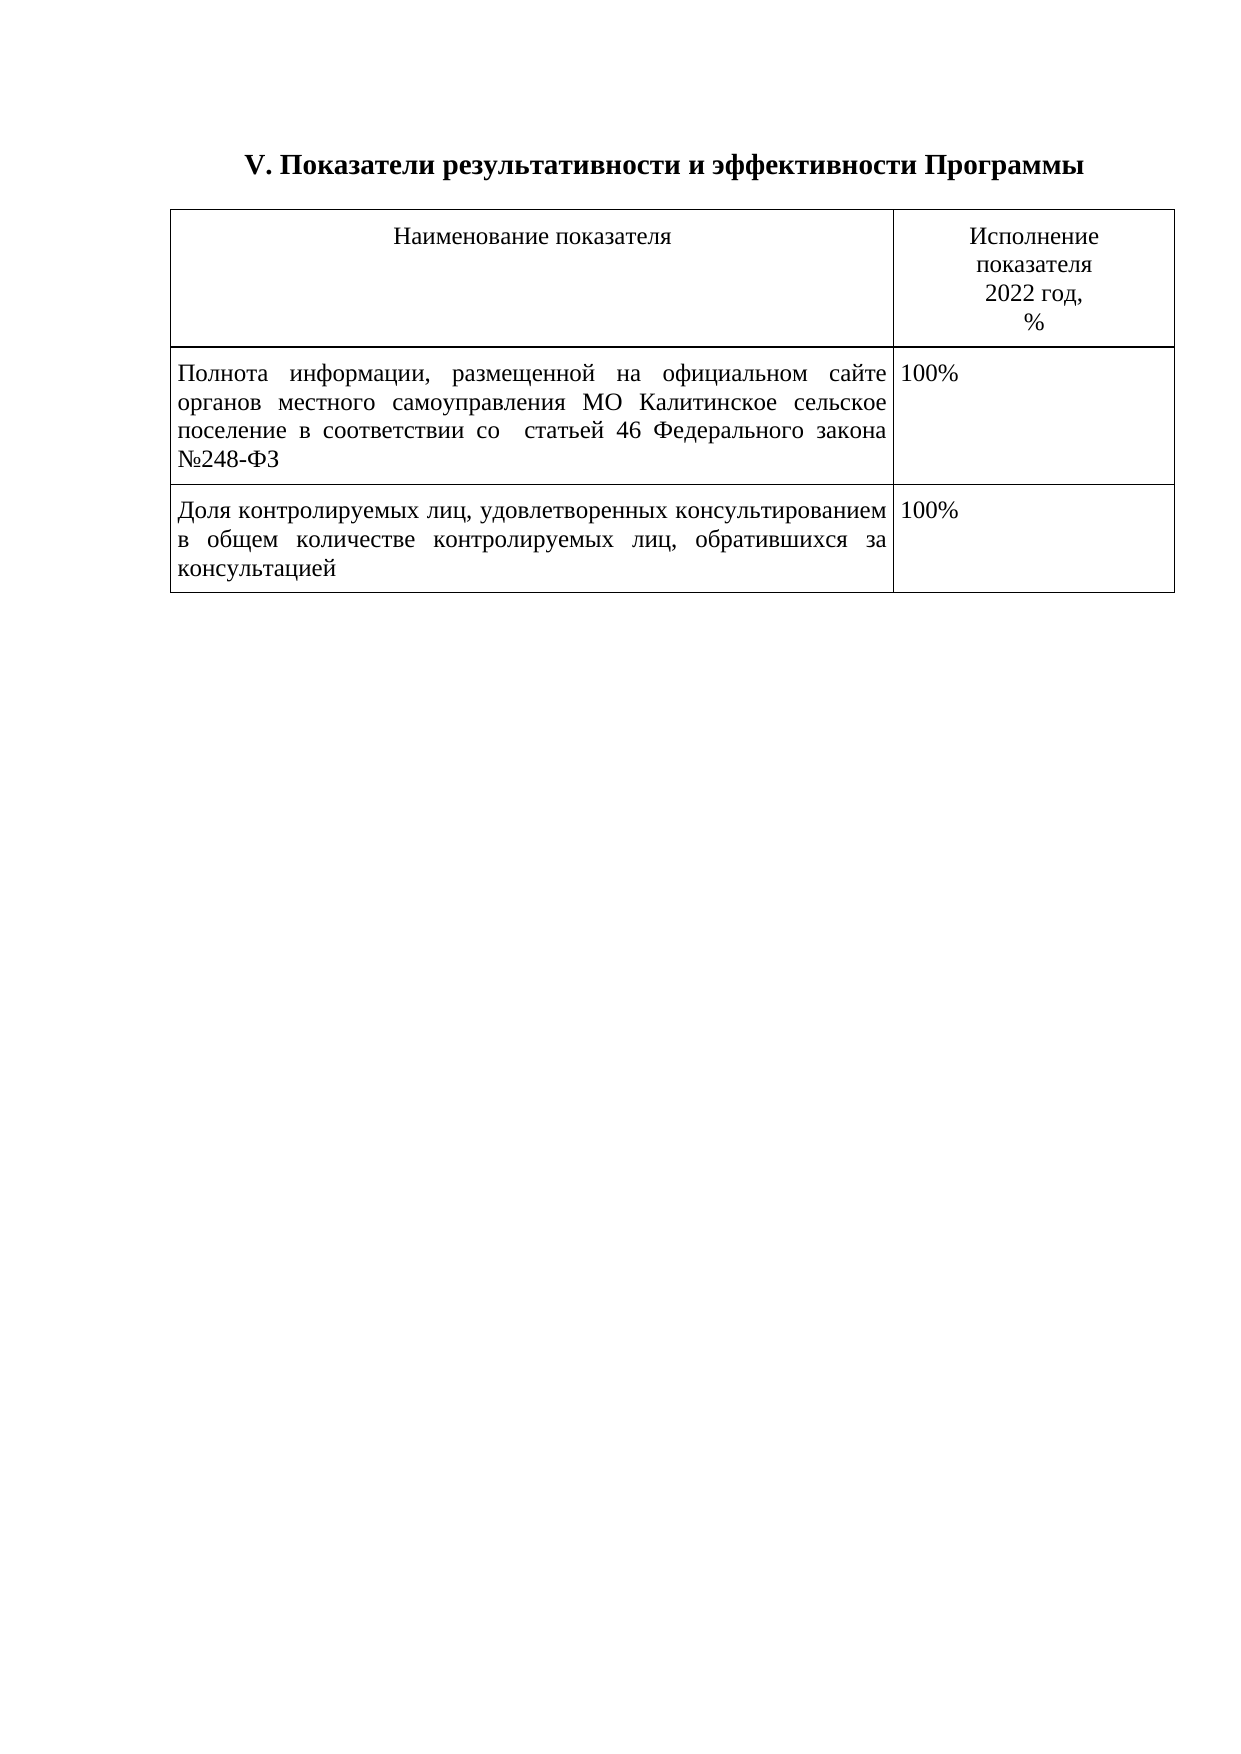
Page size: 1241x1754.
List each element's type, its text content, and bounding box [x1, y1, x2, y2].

title V. Показатели результативности и эффективности Программы [177, 147, 1152, 180]
table_cell Доля контролируемых лиц, удовлетворенных консультированием в общем количестве контролируемых лиц, обратившихся за консультацией [171, 485, 893, 592]
table_cell 100% [894, 348, 1174, 484]
table_header Исполнение показателя 2022 год, % [894, 210, 1174, 346]
table_header Наименование показателя [171, 210, 893, 346]
table_cell Полнота информации, размещенной на официальном сайте органов местного самоуправления МО Калитинское сельское поселение в соответствии со статьей 46 Федерального закона №248-ФЗ [171, 348, 893, 484]
table_cell 100% [894, 485, 1174, 592]
